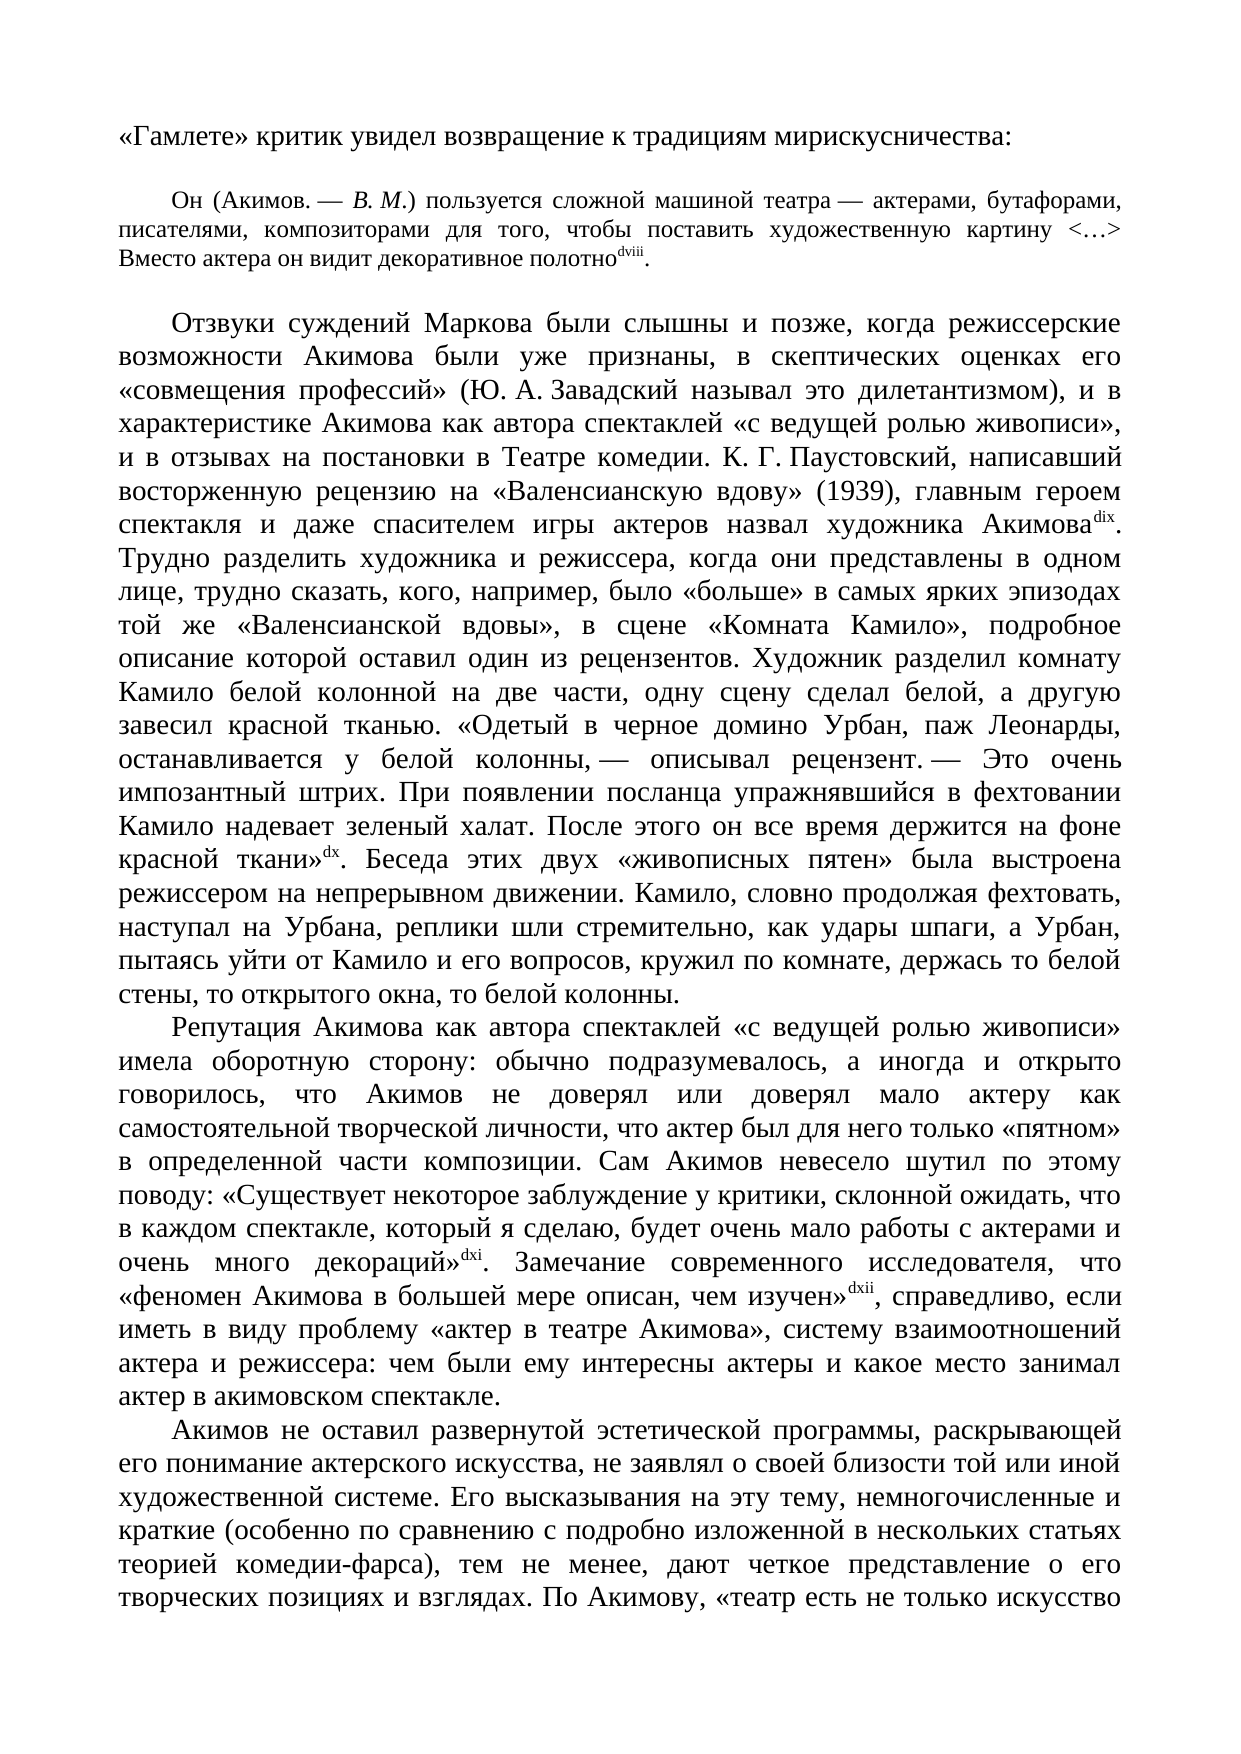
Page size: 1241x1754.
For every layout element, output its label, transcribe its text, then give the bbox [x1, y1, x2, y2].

text Репутация Акимова как автора спектаклей «с ведущей ролью живописи» имела оборотную сторону: обычно подразумевалось, а иногда и открыто говорилось, что Акимов не доверял или доверял мало актеру как самостоятельной творческой личности, что актер был для него только «пятном» в определенной части композиции. Сам Акимов невесело шутил по этому поводу: «Существует некоторое заблуждение у критики, склонной ожидать, что в каждом спектакле, который я сделаю, будет очень мало работы с актерами и очень много декораций». Замечание современного исследователя, что «феномен Акимова в большей мере описан, чем изучен», справедливо, если иметь в виду проблему «актер в театре Акимова», систему взаимоотношений актера и режиссера: чем были ему интересны актеры и какое место занимал актер в акимовском спектакле. [118, 1009, 1122, 1412]
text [118, 1412, 1122, 1613]
text Он (Акимов. — В. М.) пользуется сложной машиной театра — актерами, бутафорами, писателями, композиторами для того, чтобы поставить художественную картину <…> Вместо актера он видит декоративное полотно. [118, 185, 1122, 271]
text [118, 118, 1122, 152]
text Отзвуки суждений Маркова были слышны и позже, когда режиссерские возможности Акимова были уже признаны, в скептических оценках его «совмещения профессий» (Ю. А. Завадский называл это дилетантизмом), и в характеристике Акимова как автора спектаклей «с ведущей ролью живописи», и в отзывах на постановки в Театре комедии. К. Г. Паустовский, написавший восторженную рецензию на «Валенсианскую вдову» (1939), главным героем спектакля и даже спасителем игры актеров назвал художника Акимова. {168} Трудно разделить художника и режиссера, когда они представлены в одном лице, трудно сказать, кого, например, было «больше» в самых ярких эпизодах той же «Валенсианской вдовы», в сцене «Комната Камило», подробное описание которой оставил один из рецензентов. Художник разделил комнату Камило белой колонной на две части, одну сцену сделал белой, а другую завесил красной тканью. «Одетый в черное домино Урбан, паж Леонарды, останавливается у белой колонны, — описывал рецензент. — Это очень импозантный штрих. При появлении посланца упражнявшийся в фехтовании Камило надевает зеленый халат. После этого он все время держится на фоне красной ткани». Беседа этих двух «живописных пятен» была выстроена режиссером на непрерывном движении. Камило, словно продолжая фехтовать, наступал на Урбана, реплики шли стремительно, как удары шпаги, а Урбан, пытаясь уйти от Камило и его вопросов, кружил по комнате, держась то белой стены, то открытого окна, то белой колонны. [118, 305, 1122, 1009]
